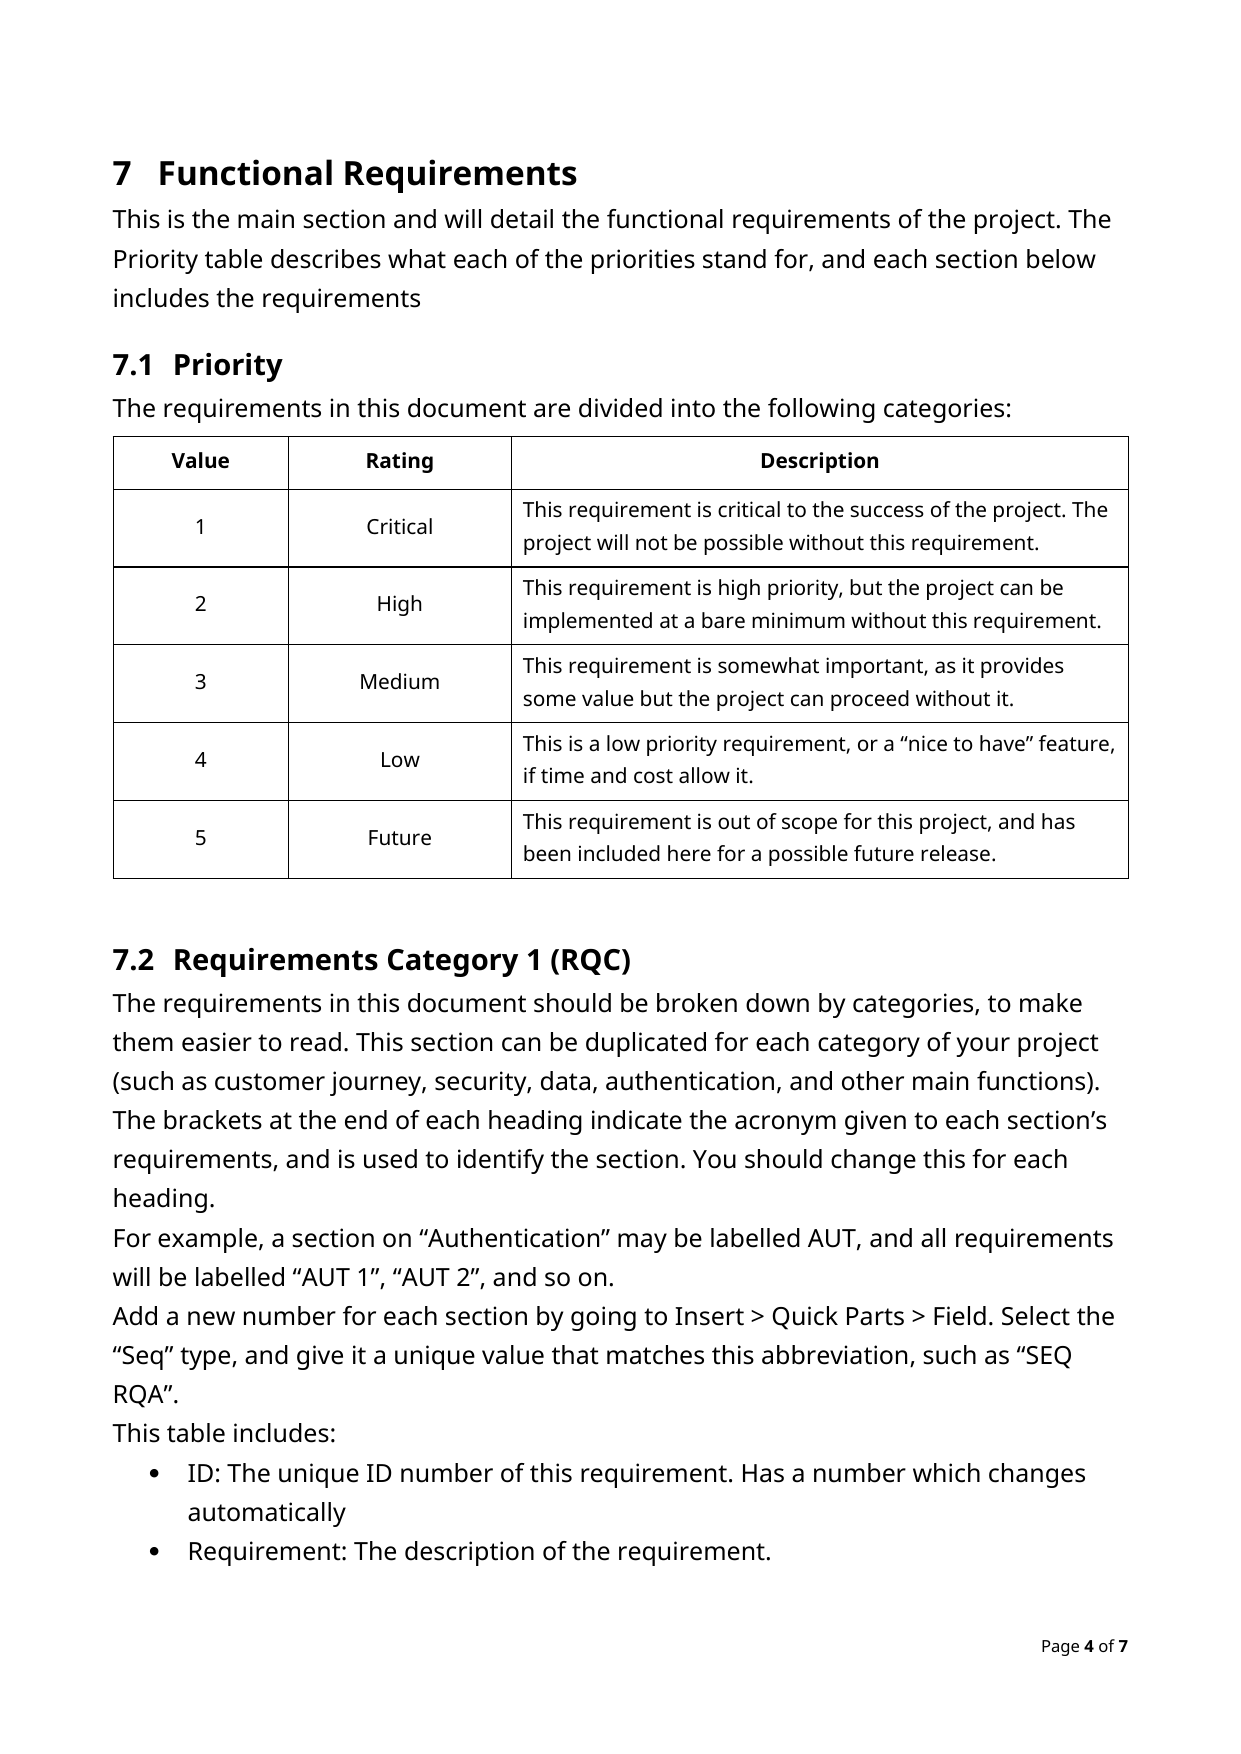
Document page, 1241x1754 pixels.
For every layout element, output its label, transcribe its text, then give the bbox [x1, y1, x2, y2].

text The brackets at the end of each heading indicate the acronym given to each section’s requirements, and is used to identify the section. You should change this for each heading. [112, 1103, 1128, 1215]
list Requirement: The description of the requirement. [150, 1533, 1128, 1568]
text Add a new number for each section by going to Insert > Quick Parts > Field. Select the “Seq” type, and give it a unique value that matches this abbreviation, such as “SEQ RQA”. [112, 1298, 1128, 1411]
table_cell This requirement is high priority, but the project can be implemented at a bare minimum without this requirement. [512, 568, 1128, 644]
text This table includes: [112, 1416, 1128, 1450]
table_cell 4 [114, 723, 288, 800]
table_cell Medium [289, 645, 511, 722]
table_cell 3 [114, 645, 288, 722]
table_cell This requirement is critical to the success of the project. The project will not be possible without this requirement. [512, 490, 1128, 566]
table_cell This requirement is out of scope for this project, and has been included here for a possible future release. [512, 801, 1128, 878]
subtitle Functional Requirements [112, 150, 1128, 195]
table_cell Low [289, 723, 511, 800]
table_header Rating [289, 437, 511, 488]
table_cell 2 [114, 568, 288, 644]
subtitle Requirements Category 1 (RQC) [112, 939, 1128, 979]
text For example, a section on “Authentication” may be labelled AUT, and all requirements will be labelled “AUT 1”, “AUT 2”, and so on. [112, 1220, 1128, 1293]
text The requirements in this document are divided into the following categories: [112, 390, 1128, 424]
subtitle Priority [112, 345, 1128, 384]
table_cell Future [289, 801, 511, 878]
table_cell This is a low priority requirement, or a “nice to have” feature, if time and cost allow it. [512, 723, 1128, 800]
text The requirements in this document should be broken down by categories, to make them easier to read. This section can be duplicated for each category of your project (such as customer journey, security, data, authentication, and other main functions). [112, 985, 1128, 1098]
table_cell 5 [114, 801, 288, 878]
table_header Value [114, 437, 288, 488]
table_cell High [289, 568, 511, 644]
text This is the main section and will detail the functional requirements of the project. The Priority table describes what each of the priorities stand for, and each section below includes the requirements [112, 202, 1128, 314]
list ID: The unique ID number of this requirement. Has a number which changes automatically [150, 1455, 1128, 1528]
table_cell Critical [289, 490, 511, 566]
table_cell 1 [114, 490, 288, 566]
table_cell This requirement is somewhat important, as it provides some value but the project can proceed without it. [512, 645, 1128, 722]
table_header Description [512, 437, 1128, 488]
